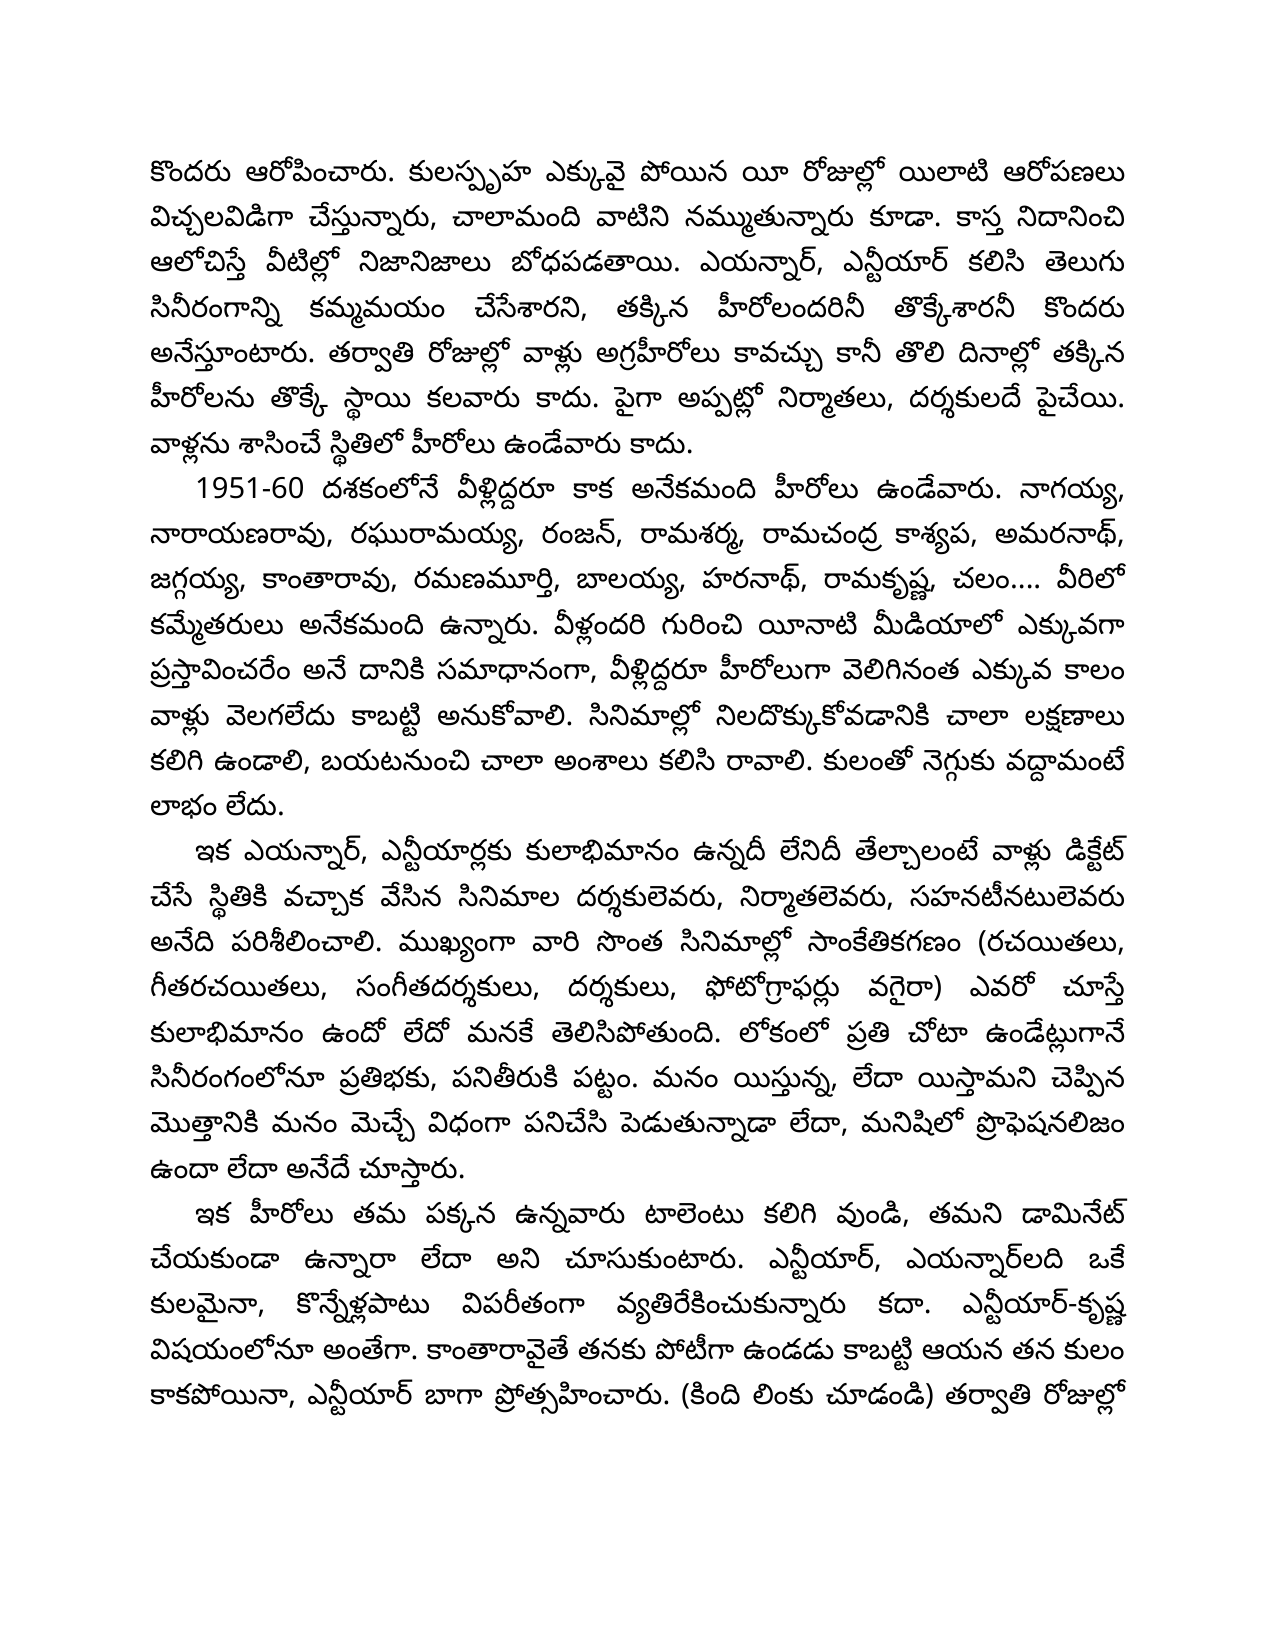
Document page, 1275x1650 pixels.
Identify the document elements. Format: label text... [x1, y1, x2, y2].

text ఇక ఎయన్నార్‌, ఎన్టీయార్లకు కులాభిమానం ఉన్నదీ లేనిదీ తేల్చాలంటే వాళ్లు డిక్టేట్‌ చేసే స్థితికి వచ్చాక వేసిన సినిమాల దర్శకులెవరు, నిర్మాతలెవరు, సహనటీనటులెవరు అనేది పరిశీలించాలి. ముఖ్యంగా వారి సొంత సినిమాల్లో సాంకేతికగణం (రచయితలు, గీతరచయితలు, సంగీతదర్శకులు, దర్శకులు, ఫోటోగ్రాఫర్లు వగైరా) ఎవరో చూస్తే కులాభిమానం ఉందో లేదో మనకే తెలిసిపోతుంది. లోకంలో ప్రతి చోటా ఉండేట్లుగానే సినీరంగంలోనూ ప్రతిభకు, పనితీరుకి పట్టం. మనం యిస్తున్న, లేదా యిస్తామని చెప్పిన మొత్తానికి మనం మెచ్చే విధంగా పనిచేసి పెడుతున్నాడా లేదా, మనిషిలో ప్రొఫెషనలిజం ఉందా లేదా అనేదే చూస్తారు. [150, 830, 1125, 1192]
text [150, 150, 1125, 467]
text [150, 1192, 1125, 1419]
text 1951-60 దశకంలోనే వీళ్లిద్దరూ కాక అనేకమంది హీరోలు ఉండేవారు. నాగయ్య, నారాయణరావు, రఘురామయ్య, రంజన్‌, రామశర్మ, రామచంద్ర కాశ్యప, అమరనాథ్‌, జగ్గయ్య, కాంతారావు, రమణమూర్తి, బాలయ్య, హరనాథ్‌, రామకృష్ణ, చలం.... వీరిలో కమ్మేతరులు అనేకమంది ఉన్నారు. వీళ్లందరి గురించి యీనాటి మీడియాలో ఎక్కువగా ప్రస్తావించరేం అనే దానికి సమాధానంగా, వీళ్లిద్దరూ హీరోలుగా వెలిగినంత ఎక్కువ కాలం వాళ్లు వెలగలేదు కాబట్టి అనుకోవాలి. సినిమాల్లో నిలదొక్కుకోవడానికి చాలా లక్షణాలు కలిగి ఉండాలి, బయటనుంచి చాలా అంశాలు కలిసి రావాలి. కులంతో నెగ్గుకు వద్దామంటే లాభం లేదు. [150, 467, 1125, 830]
